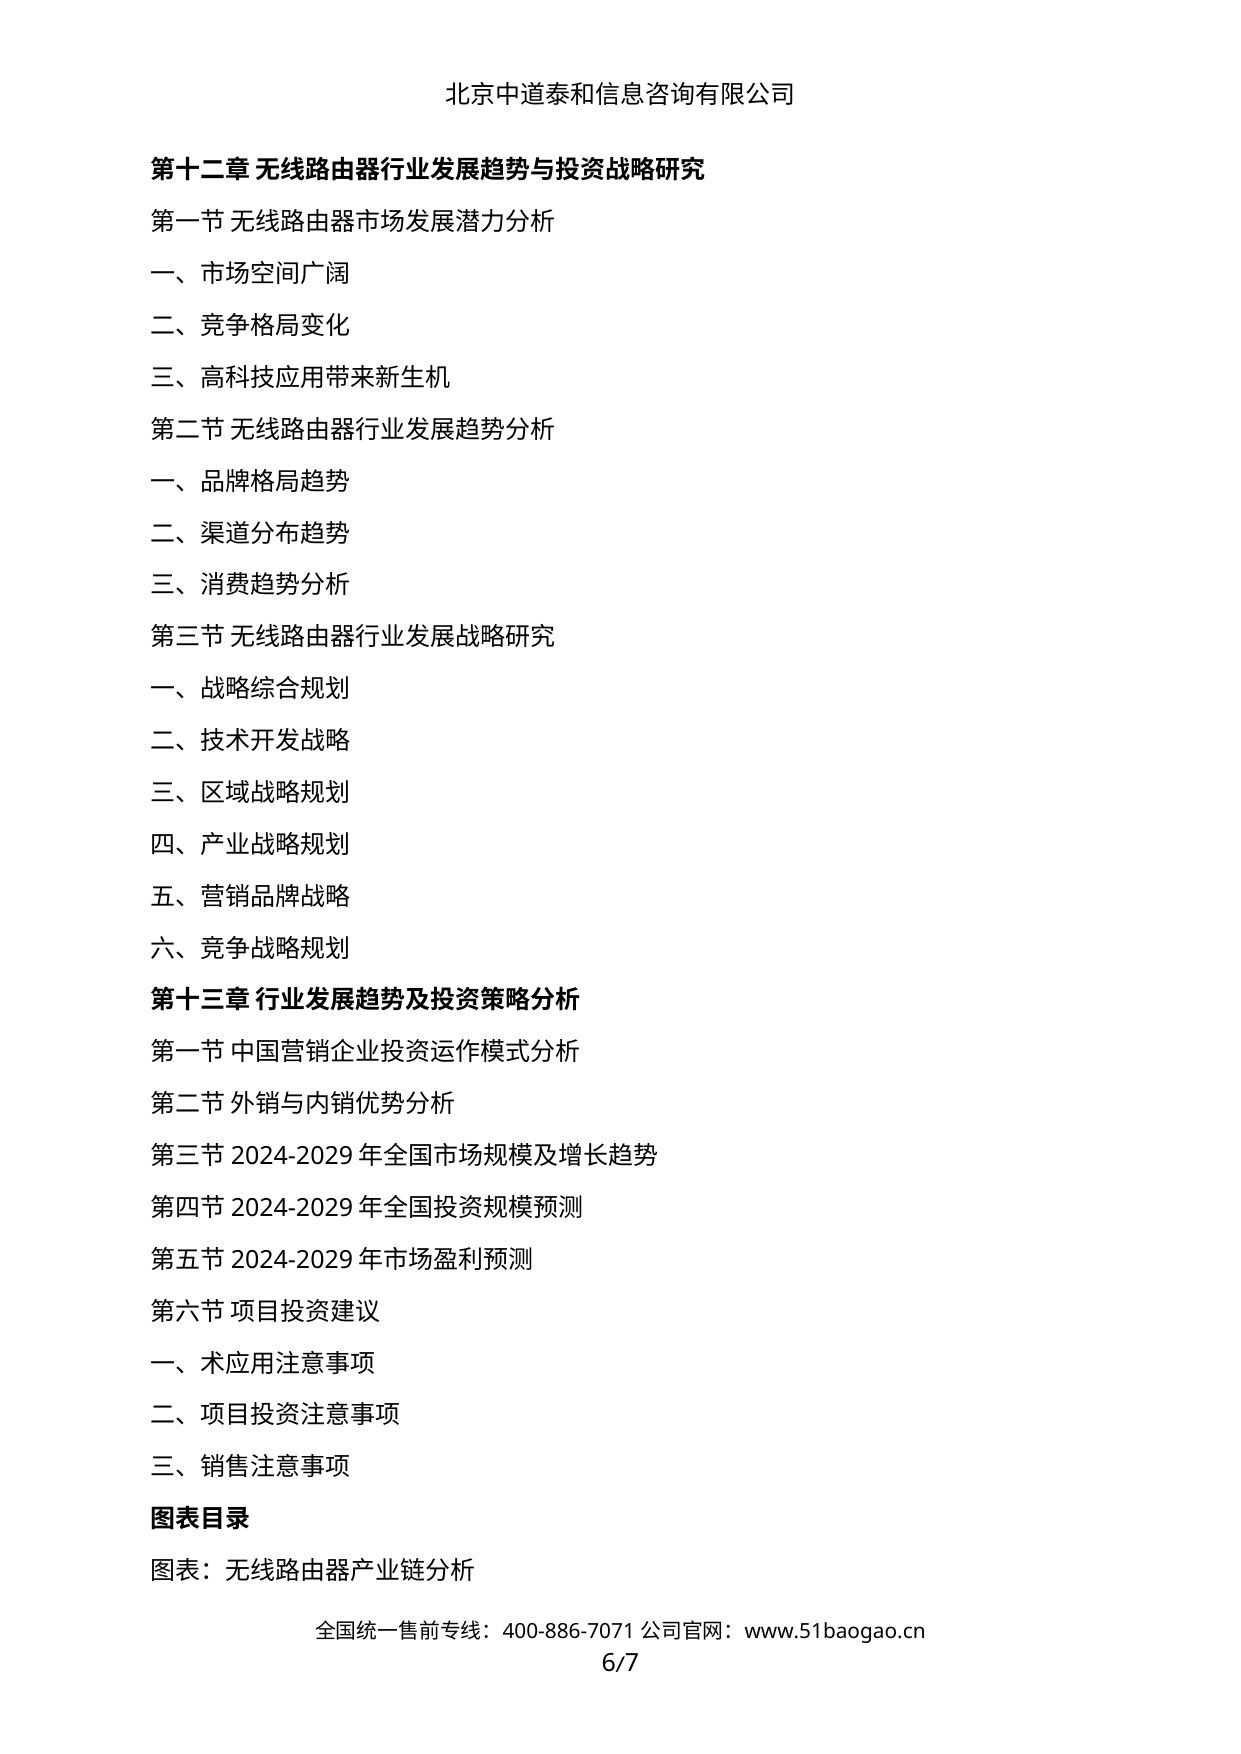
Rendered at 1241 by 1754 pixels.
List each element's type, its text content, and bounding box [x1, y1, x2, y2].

text 三、高科技应用带来新生机 [150, 357, 1090, 394]
text 二、技术开发战略 [150, 721, 1090, 757]
text 三、区域战略规划 [150, 772, 1090, 809]
text 二、渠道分布趋势 [150, 513, 1090, 549]
text 第四节 2024-2029年全国投资规模预测 [150, 1187, 1090, 1224]
text 六、竞争战略规划 [150, 928, 1090, 964]
text 图表：无线路由器产业链分析 [150, 1551, 1090, 1587]
text 一、市场空间广阔 [150, 254, 1090, 290]
text 第三节 2024-2029年全国市场规模及增长趋势 [150, 1136, 1090, 1172]
text 四、产业战略规划 [150, 824, 1090, 861]
text 第六节 项目投资建议 [150, 1291, 1090, 1327]
text 二、项目投资注意事项 [150, 1395, 1090, 1431]
text 三、销售注意事项 [150, 1447, 1090, 1483]
text 三、消费趋势分析 [150, 565, 1090, 601]
text 一、术应用注意事项 [150, 1343, 1090, 1379]
text 五、营销品牌战略 [150, 876, 1090, 912]
text 第三节 无线路由器行业发展战略研究 [150, 617, 1090, 653]
text 第二节 外销与内销优势分析 [150, 1084, 1090, 1120]
text 一、战略综合规划 [150, 669, 1090, 705]
text 一、品牌格局趋势 [150, 461, 1090, 497]
text 二、竞争格局变化 [150, 306, 1090, 342]
text 第十三章 行业发展趋势及投资策略分析 [150, 980, 1090, 1016]
text 第二节 无线路由器行业发展趋势分析 [150, 409, 1090, 446]
text 第一节 无线路由器市场发展潜力分析 [150, 202, 1090, 238]
text 第五节 2024-2029年市场盈利预测 [150, 1239, 1090, 1276]
text 第十二章 无线路由器行业发展趋势与投资战略研究 [150, 150, 1090, 186]
text 第一节 中国营销企业投资运作模式分析 [150, 1032, 1090, 1068]
text 图表目录 [150, 1499, 1090, 1535]
